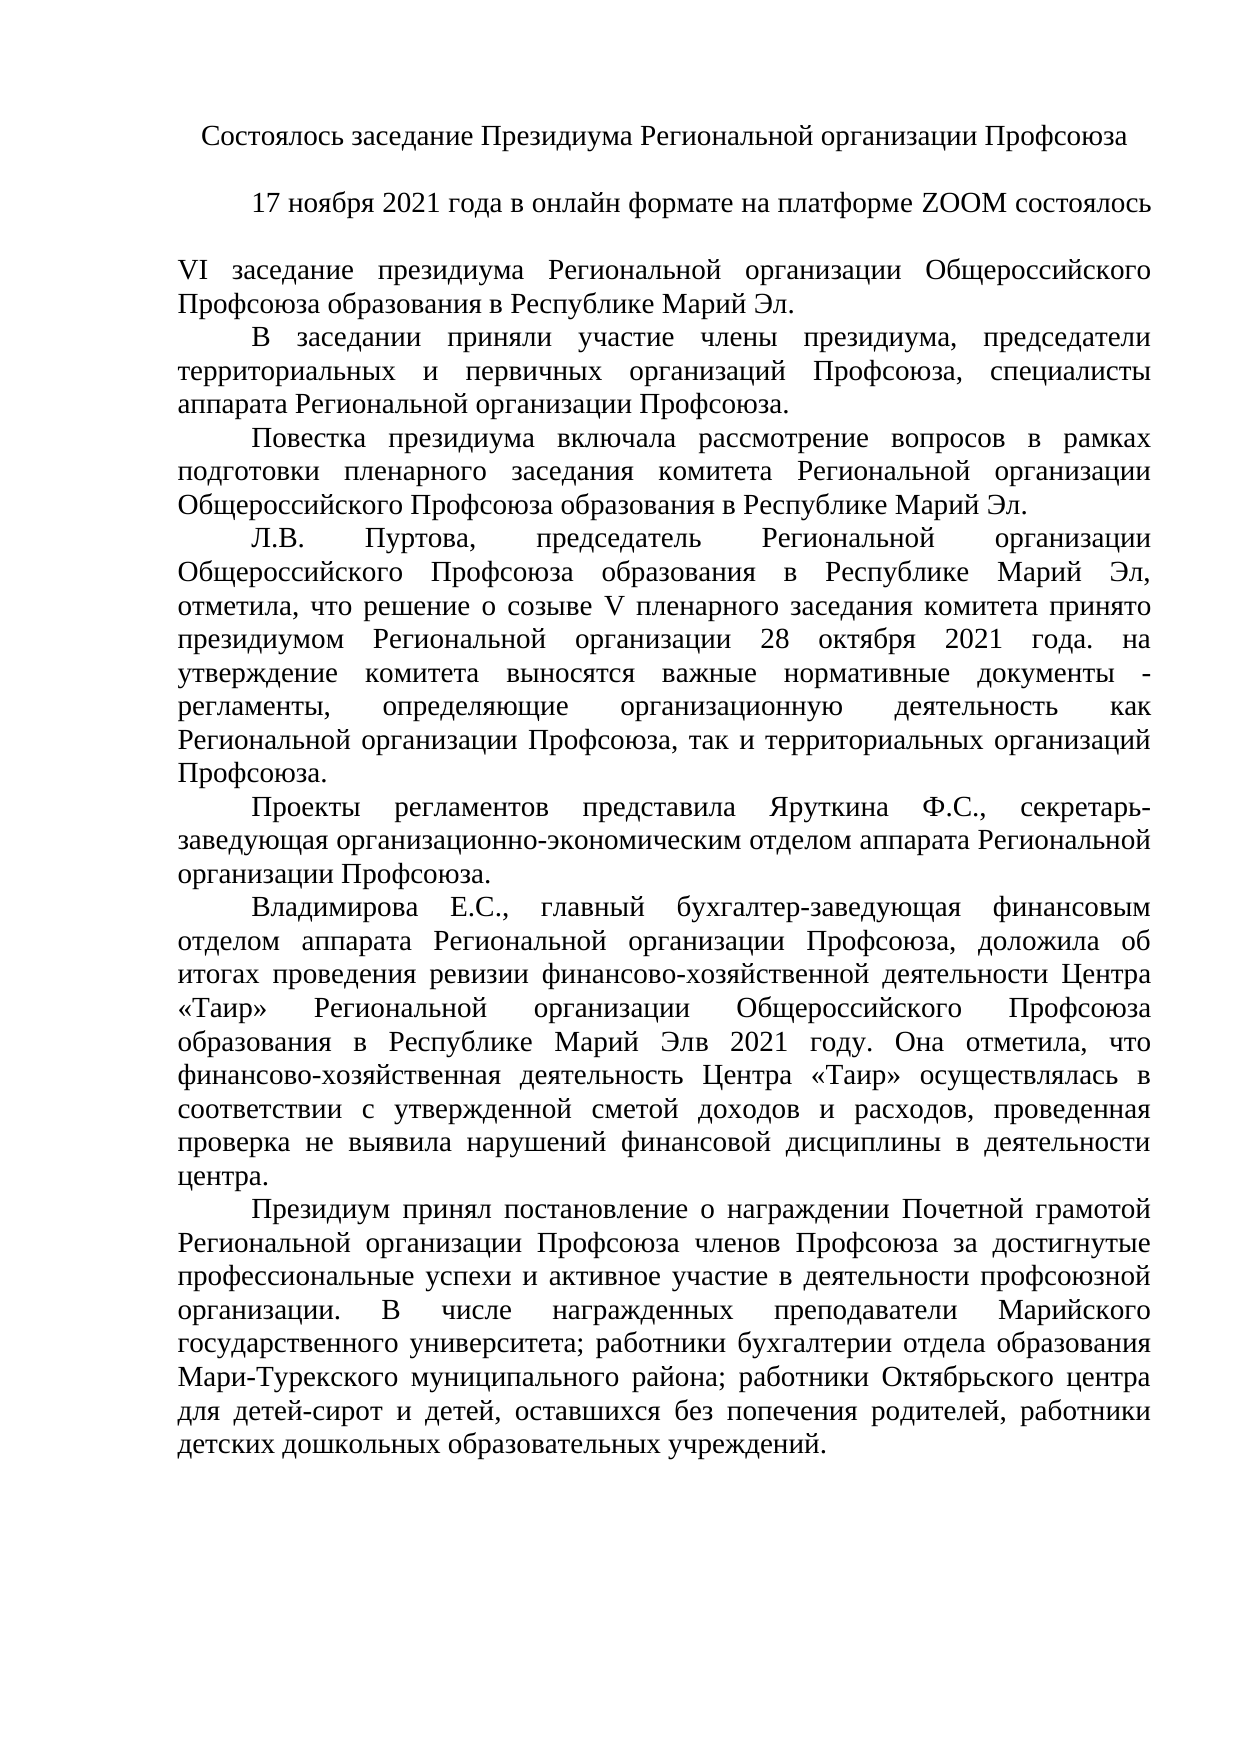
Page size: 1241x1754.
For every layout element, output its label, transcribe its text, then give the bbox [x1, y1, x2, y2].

text Владимирова Е.С., главный бухгалтер-заведующая финансовым отделом аппарата Региональной организации Профсоюза, доложила об итогах проведения ревизии финансово-хозяйственной деятельности Центра «Таир» Региональной организации Общероссийского Профсоюза образования в Республике Марий Элв 2021 году. Она отметила, что финансово-хозяйственная деятельность Центра «Таир» осуществлялась в соответствии с утвержденной сметой доходов и расходов, проведенная проверка не выявила нарушений финансовой дисциплины в деятельности центра. [177, 889, 1152, 1191]
text 17 ноября 2021 года в онлайн формате на платформе ZOOM состоялось VI заседание президиума Региональной организации Общероссийского Профсоюза образования в Республике Марий Эл. [177, 185, 1152, 319]
text В заседании приняли участие члены президиума, председатели территориальных и первичных организаций Профсоюза, специалисты аппарата Региональной организации Профсоюза. [177, 319, 1152, 420]
text Л.В. Пуртова, председатель Региональной организации Общероссийского Профсоюза образования в Республике Марий Эл, отметила, что решение о созыве V пленарного заседания комитета принято президиумом Региональной организации 28 октября 2021 года. на утверждение комитета выносятся важные нормативные документы - регламенты, определяющие организационную деятельность как Региональной организации Профсоюза, так и территориальных организаций Профсоюза. [177, 521, 1152, 789]
text Президиум принял постановление о награждении Почетной грамотой Региональной организации Профсоюза членов Профсоюза за достигнутые профессиональные успехи и активное участие в деятельности профсоюзной организации. В числе награжденных преподаватели Марийского государственного университета; работники бухгалтерии отдела образования Мари-Турекского муниципального района; работники Октябрьского центра для детей-сирот и детей, оставшихся без попечения родителей, работники детских дошкольных образовательных учреждений. [177, 1191, 1152, 1460]
text Проекты регламентов представила Яруткина Ф.С., секретарь-заведующая организационно-экономическим отделом аппарата Региональной организации Профсоюза. [177, 789, 1152, 889]
text Состоялось заседание Президиума Региональной организации Профсоюза [177, 118, 1152, 152]
text Повестка президиума включала рассмотрение вопросов в рамках подготовки пленарного заседания комитета Региональной организации Общероссийского Профсоюза образования в Республике Марий Эл. [177, 420, 1152, 521]
